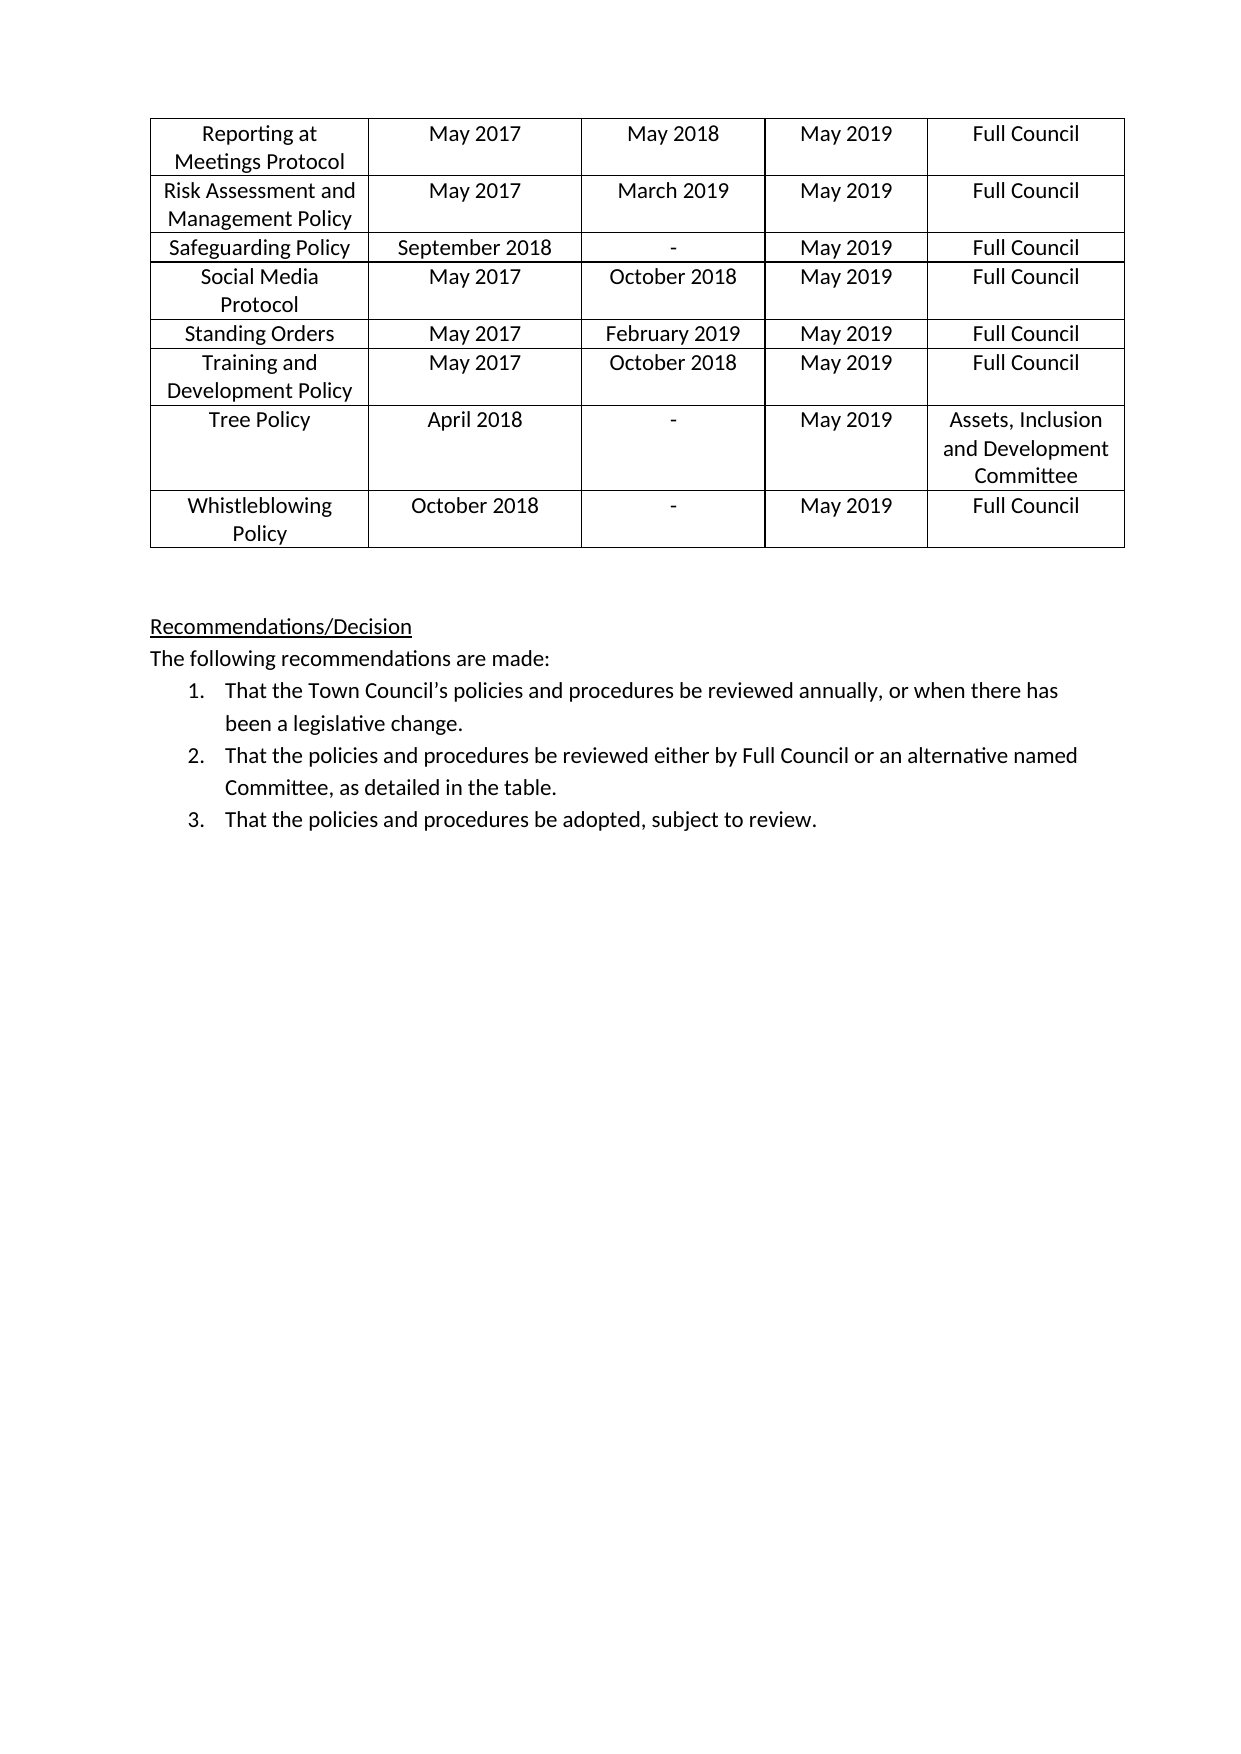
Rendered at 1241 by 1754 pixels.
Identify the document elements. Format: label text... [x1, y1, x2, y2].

table_cell March 2019 [582, 176, 764, 232]
list That the policies and procedures be adopted, subject to review. [187, 805, 1090, 833]
table_cell Full Council [928, 320, 1124, 347]
table_cell May 2019 [766, 233, 927, 261]
table_cell February 2019 [582, 320, 764, 347]
table_cell May 2019 [766, 349, 927, 404]
table_cell October 2018 [582, 263, 764, 318]
table_cell - [582, 406, 764, 490]
table_cell Full Council [928, 263, 1124, 318]
table_cell - [582, 233, 764, 261]
table_cell April 2018 [369, 406, 581, 490]
table_cell May 2017 [369, 349, 581, 404]
table_cell September 2018 [369, 233, 581, 261]
table_cell Full Council [928, 176, 1124, 232]
table_cell May 2019 [766, 176, 927, 232]
table_cell May 2019 [766, 320, 927, 347]
table_cell May 2017 [369, 320, 581, 347]
table_cell Safeguarding Policy [151, 233, 368, 261]
table_cell Training and Development Policy [151, 349, 368, 404]
table_cell Social Media Protocol [151, 263, 368, 318]
table_cell Full Council [928, 491, 1124, 547]
table_cell May 2019 [766, 406, 927, 490]
table_cell October 2018 [369, 491, 581, 547]
table_cell Full Council [928, 119, 1124, 175]
table_cell - [582, 491, 764, 547]
table_cell October 2018 [582, 349, 764, 404]
table_cell Full Council [928, 349, 1124, 404]
table_cell Risk Assessment and Management Policy [151, 176, 368, 232]
table_cell May 2019 [766, 119, 927, 175]
table_cell May 2019 [766, 263, 927, 318]
table_cell Tree Policy [151, 406, 368, 490]
table_cell May 2017 [369, 263, 581, 318]
table_cell Standing Orders [151, 320, 368, 347]
table_cell May 2017 [369, 176, 581, 232]
table_cell Whistleblowing Policy [151, 491, 368, 547]
table_cell May 2018 [582, 119, 764, 175]
list The following recommendations are made: [150, 644, 1090, 672]
table_cell Full Council [928, 233, 1124, 261]
table_cell Reporting at Meetings Protocol [151, 119, 368, 175]
table_cell May 2019 [766, 491, 927, 547]
list Recommendations/Decision [150, 612, 1090, 640]
table_cell May 2017 [369, 119, 581, 175]
table_cell Assets, Inclusion and Development Committee [928, 406, 1124, 490]
list That the Town Council’s policies and procedures be reviewed annually, or when there has been a legislative change. [187, 677, 1090, 737]
list That the policies and procedures be reviewed either by Full Council or an alternative named Committee, as detailed in the table. [187, 741, 1090, 801]
